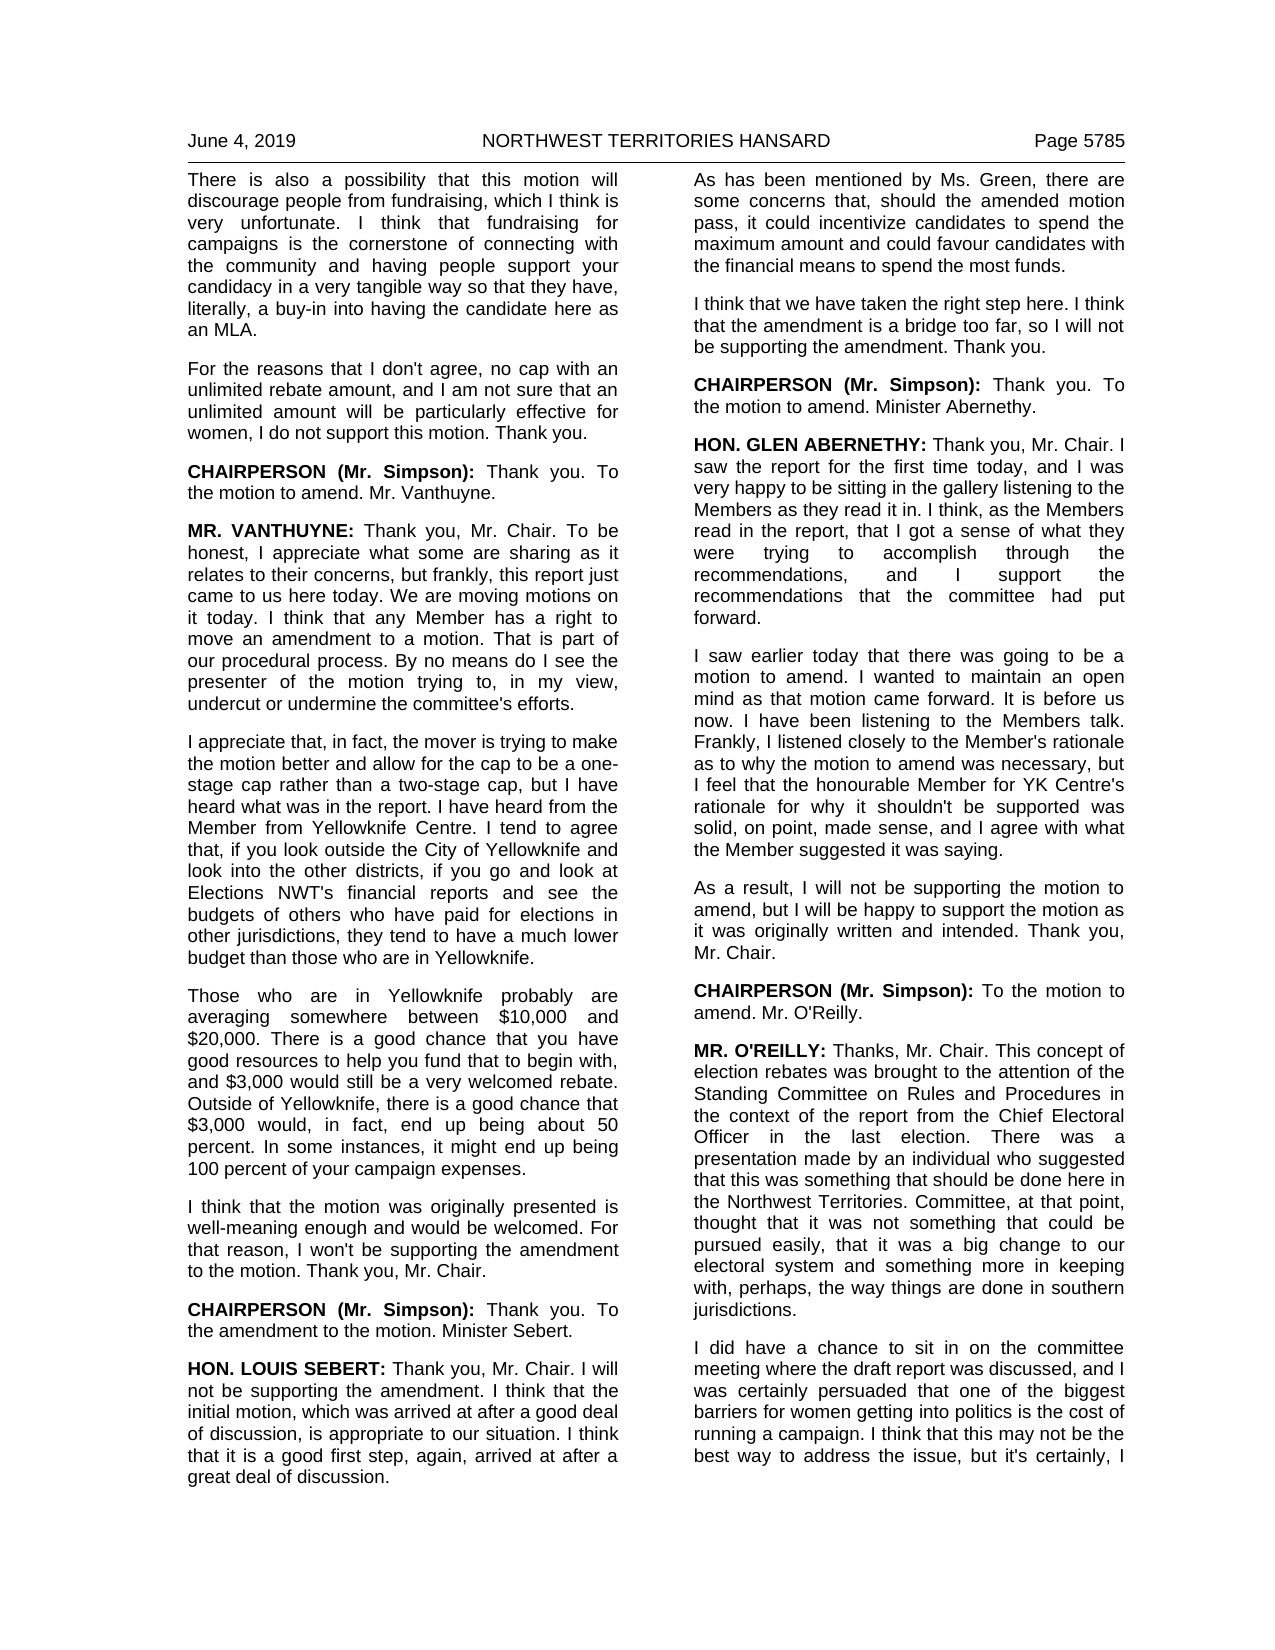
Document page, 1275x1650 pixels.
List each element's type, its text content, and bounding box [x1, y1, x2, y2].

text For the reasons that I don't agree, no cap with an unlimited rebate amount, and I am not sure that an unlimited amount will be particularly effective for women, I do not support this motion. Thank you. [187, 357, 619, 444]
text I think that the motion was originally presented is well-meaning enough and would be welcomed. For that reason, I won't be supporting the amendment to the motion. Thank you, Mr. Chair. [187, 1196, 619, 1282]
text As has been mentioned by Ms. Green, there are some concerns that, should the amended motion pass, it could incentivize candidates to spend the maximum amount and could favour candidates with the financial means to spend the most funds. [694, 168, 1125, 276]
text I saw earlier today that there was going to be a motion to amend. I wanted to maintain an open mind as that motion came forward. It is before us now. I have been listening to the Members talk. Frankly, I listened closely to the Member's rationale as to why the motion to amend was necessary, but I feel that the honourable Member for YK Centre's rationale for why it shouldn't be supported was solid, on point, made sense, and I agree with what the Member suggested it was saying. [694, 645, 1125, 860]
text Those who are in Yellowknife probably are averaging somewhere between $10,000 and $20,000. There is a good chance that you have good resources to help you fund that to begin with, and $3,000 would still be a very welcomed rebate. Outside of Yellowknife, there is a good chance that $3,000 would, in fact, end up being about 50 percent. In some instances, it might end up being 100 percent of your campaign expenses. [187, 985, 619, 1179]
text MR. O'REILLY: Thanks, Mr. Chair. This concept of election rebates was brought to the attention of the Standing Committee on Rules and Procedures in the context of the report from the Chief Electoral Officer in the last election. There was a presentation made by an individual who suggested that this was something that should be done here in the Northwest Territories. Committee, at that point, thought that it was not something that could be pursued easily, that it was a big change to our electoral system and something more in keeping with, perhaps, the way things are done in southern jurisdictions. [694, 1040, 1125, 1320]
text CHAIRPERSON (Mr. Simpson): Thank you. To the motion to amend. Mr. Vanthuyne. [187, 460, 619, 503]
text There is also a possibility that this motion will discourage people from fundraising, which I think is very unfortunate. I think that fundraising for campaigns is the cornerstone of connecting with the community and having people support your candidacy in a very tangible way so that they have, literally, a buy-in into having the candidate here as an MLA. [187, 168, 619, 341]
text CHAIRPERSON (Mr. Simpson): Thank you. To the motion to amend. Minister Abernethy. [694, 374, 1125, 417]
text HON. GLEN ABERNETHY: Thank you, Mr. Chair. I saw the report for the first time today, and I was very happy to be sitting in the gallery listening to the Members as they read it in. I think, as the Members read in the report, that I got a sense of what they were trying to accomplish through the recommendations, and I support the recommendations that the committee had put forward. [694, 434, 1125, 628]
text I think that we have taken the right step here. I think that the amendment is a bridge too far, so I will not be supporting the amendment. Thank you. [694, 293, 1125, 357]
text HON. LOUIS SEBERT: Thank you, Mr. Chair. I will not be supporting the amendment. I think that the initial motion, which was arrived at after a good deal of discussion, is appropriate to our situation. I think that it is a good first step, again, arrived at after a great deal of discussion. [187, 1358, 619, 1488]
text CHAIRPERSON (Mr. Simpson): Thank you. To the amendment to the motion. Minister Sebert. [187, 1298, 619, 1342]
text MR. VANTHUYNE: Thank you, Mr. Chair. To be honest, I appreciate what some are sharing as it relates to their concerns, but frankly, this report just came to us here today. We are moving motions on it today. I think that any Member has a right to move an amendment to a motion. That is part of our procedural process. By no means do I see the presenter of the motion trying to, in my view, undercut or undermine the committee's efforts. [187, 520, 619, 714]
text I appreciate that, in fact, the mover is trying to make the motion better and allow for the cap to be a one-stage cap rather than a two-stage cap, but I have heard what was in the report. I have heard from the Member from Yellowknife Centre. I tend to agree that, if you look outside the City of Yellowknife and look into the other districts, if you go and look at Elections NWT's financial reports and see the budgets of others who have paid for elections in other jurisdictions, they tend to have a much lower budget than those who are in Yellowknife. [187, 731, 619, 968]
text As a result, I will not be supporting the motion to amend, but I will be happy to support the motion as it was originally written and intended. Thank you, Mr. Chair. [694, 877, 1125, 963]
text CHAIRPERSON (Mr. Simpson): To the motion to amend. Mr. O'Reilly. [694, 980, 1125, 1023]
